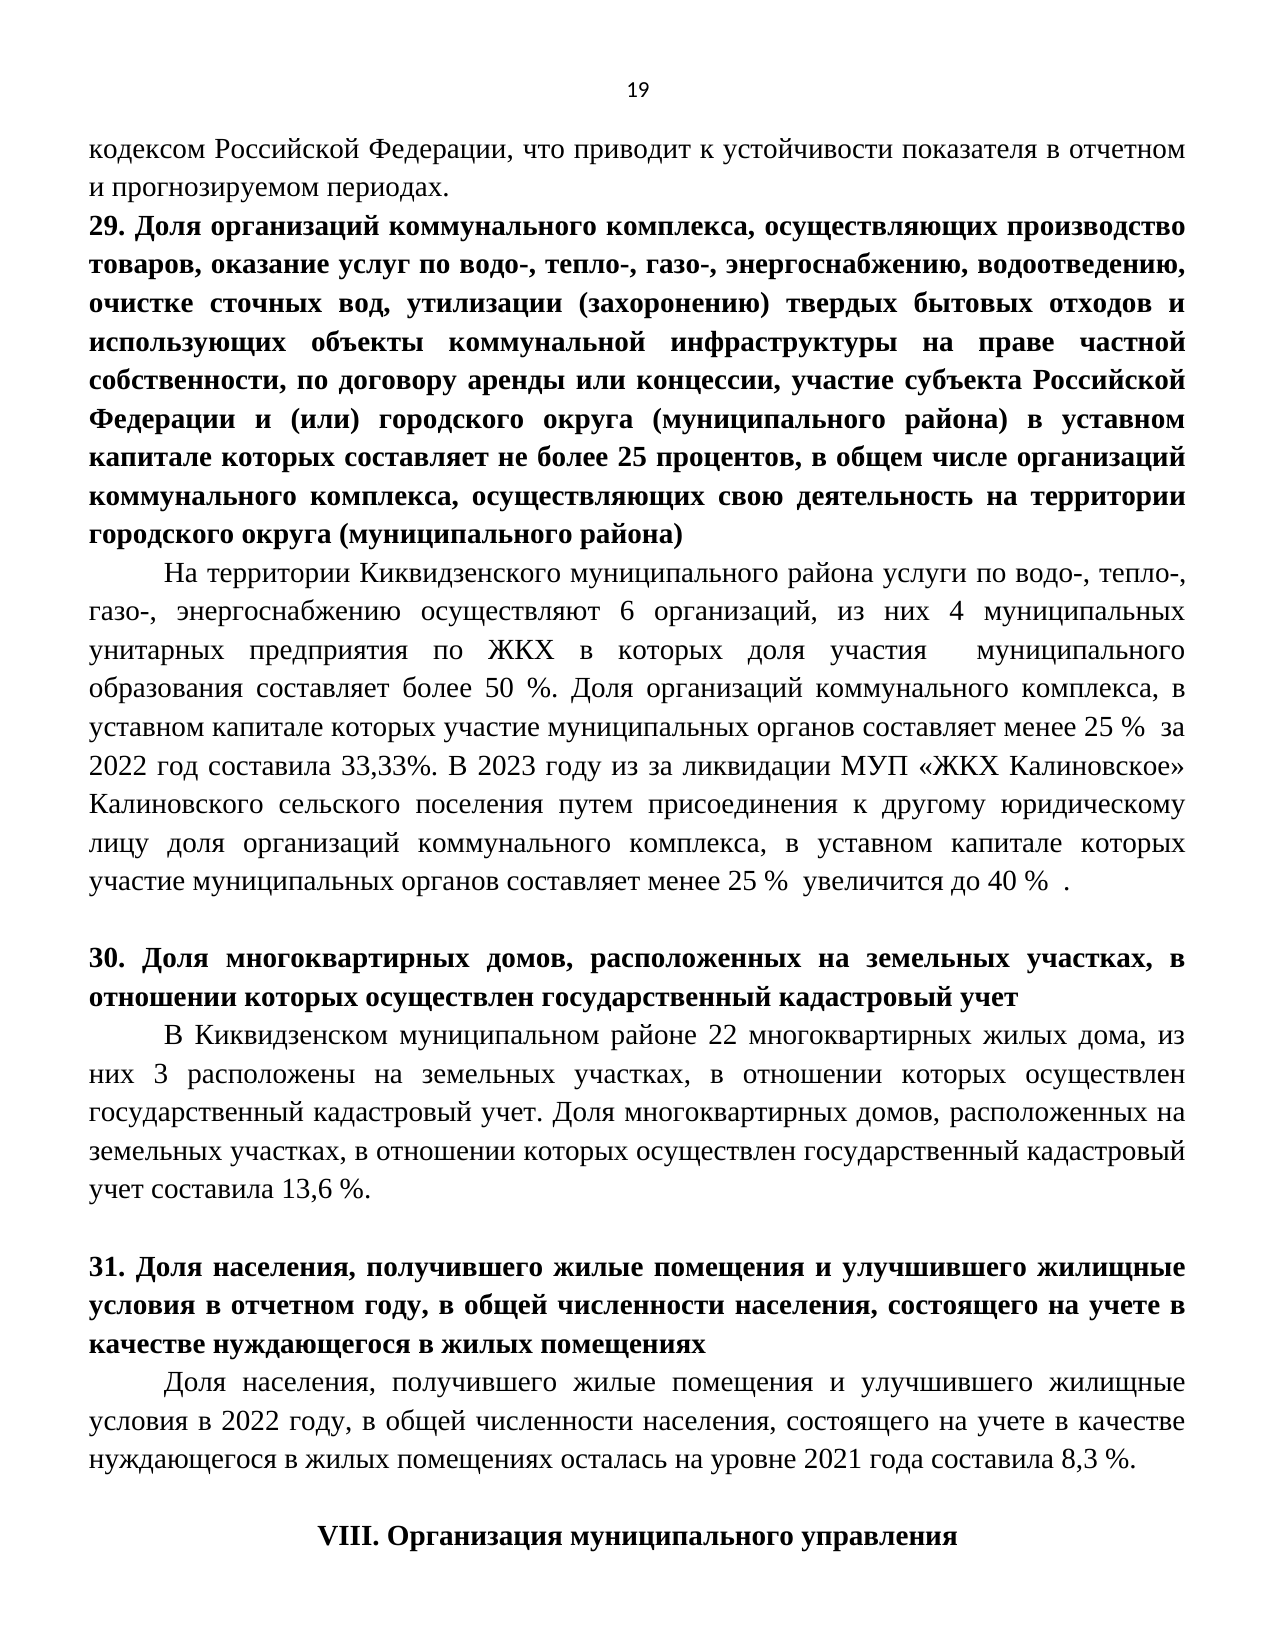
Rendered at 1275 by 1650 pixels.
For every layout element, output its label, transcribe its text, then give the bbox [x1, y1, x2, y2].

text На территории Киквидзенского муниципального района услуги по водо-, тепло-, газо-, энергоснабжению осуществляют 6 организаций, из них 4 муниципальных унитарных предприятия по ЖКХ в которых доля участия муниципального образования составляет более 50 %. Доля организаций коммунального комплекса, в уставном капитале которых участие муниципальных органов составляет менее 25 % за 2022 год составила 33,33%. В 2023 году из за ликвидации МУП «ЖКХ Калиновское» Калиновского сельского поселения путем присоединения к другому юридическому лицу доля организаций коммунального комплекса, в уставном капитале которых участие муниципальных органов составляет менее 25 % увеличится до 40 % . [89, 555, 1186, 897]
text Доля населения, получившего жилые помещения и улучшившего жилищные условия в 2022 году, в общей численности населения, состоящего на учете в качестве нуждающегося в жилых помещениях осталась на уровне 2021 года составила 8,3 %. [89, 1364, 1186, 1475]
text 29. Доля организаций коммунального комплекса, осуществляющих производство товаров, оказание услуг по водо-, тепло-, газо-, энергоснабжению, водоотведению, очистке сточных вод, утилизации (захоронению) твердых бытовых отходов и использующих объекты коммунальной инфраструктуры на праве частной собственности, по договору аренды или концессии, участие субъекта Российской Федерации и (или) городского округа (муниципального района) в уставном капитале которых составляет не более 25 процентов, в общем числе организаций коммунального комплекса, осуществляющих свою деятельность на территории городского округа (муниципального района) [89, 208, 1186, 550]
text 31. Доля населения, получившего жилые помещения и улучшившего жилищные условия в отчетном году, в общей численности населения, состоящего на учете в качестве нуждающегося в жилых помещениях [89, 1249, 1186, 1359]
text 30. Доля многоквартирных домов, расположенных на земельных участках, в отношении которых осуществлен государственный кадастровый учет [89, 940, 1186, 1012]
text В Киквидзенском муниципальном районе 22 многоквартирных жилых дома, из них 3 расположены на земельных участках, в отношении которых осуществлен государственный кадастровый учет. Доля многоквартирных домов, расположенных на земельных участках, в отношении которых осуществлен государственный кадастровый учет составила 13,6 %. [89, 1017, 1186, 1205]
text VIII. Организация муниципального управления [89, 1518, 1186, 1552]
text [89, 131, 1186, 203]
